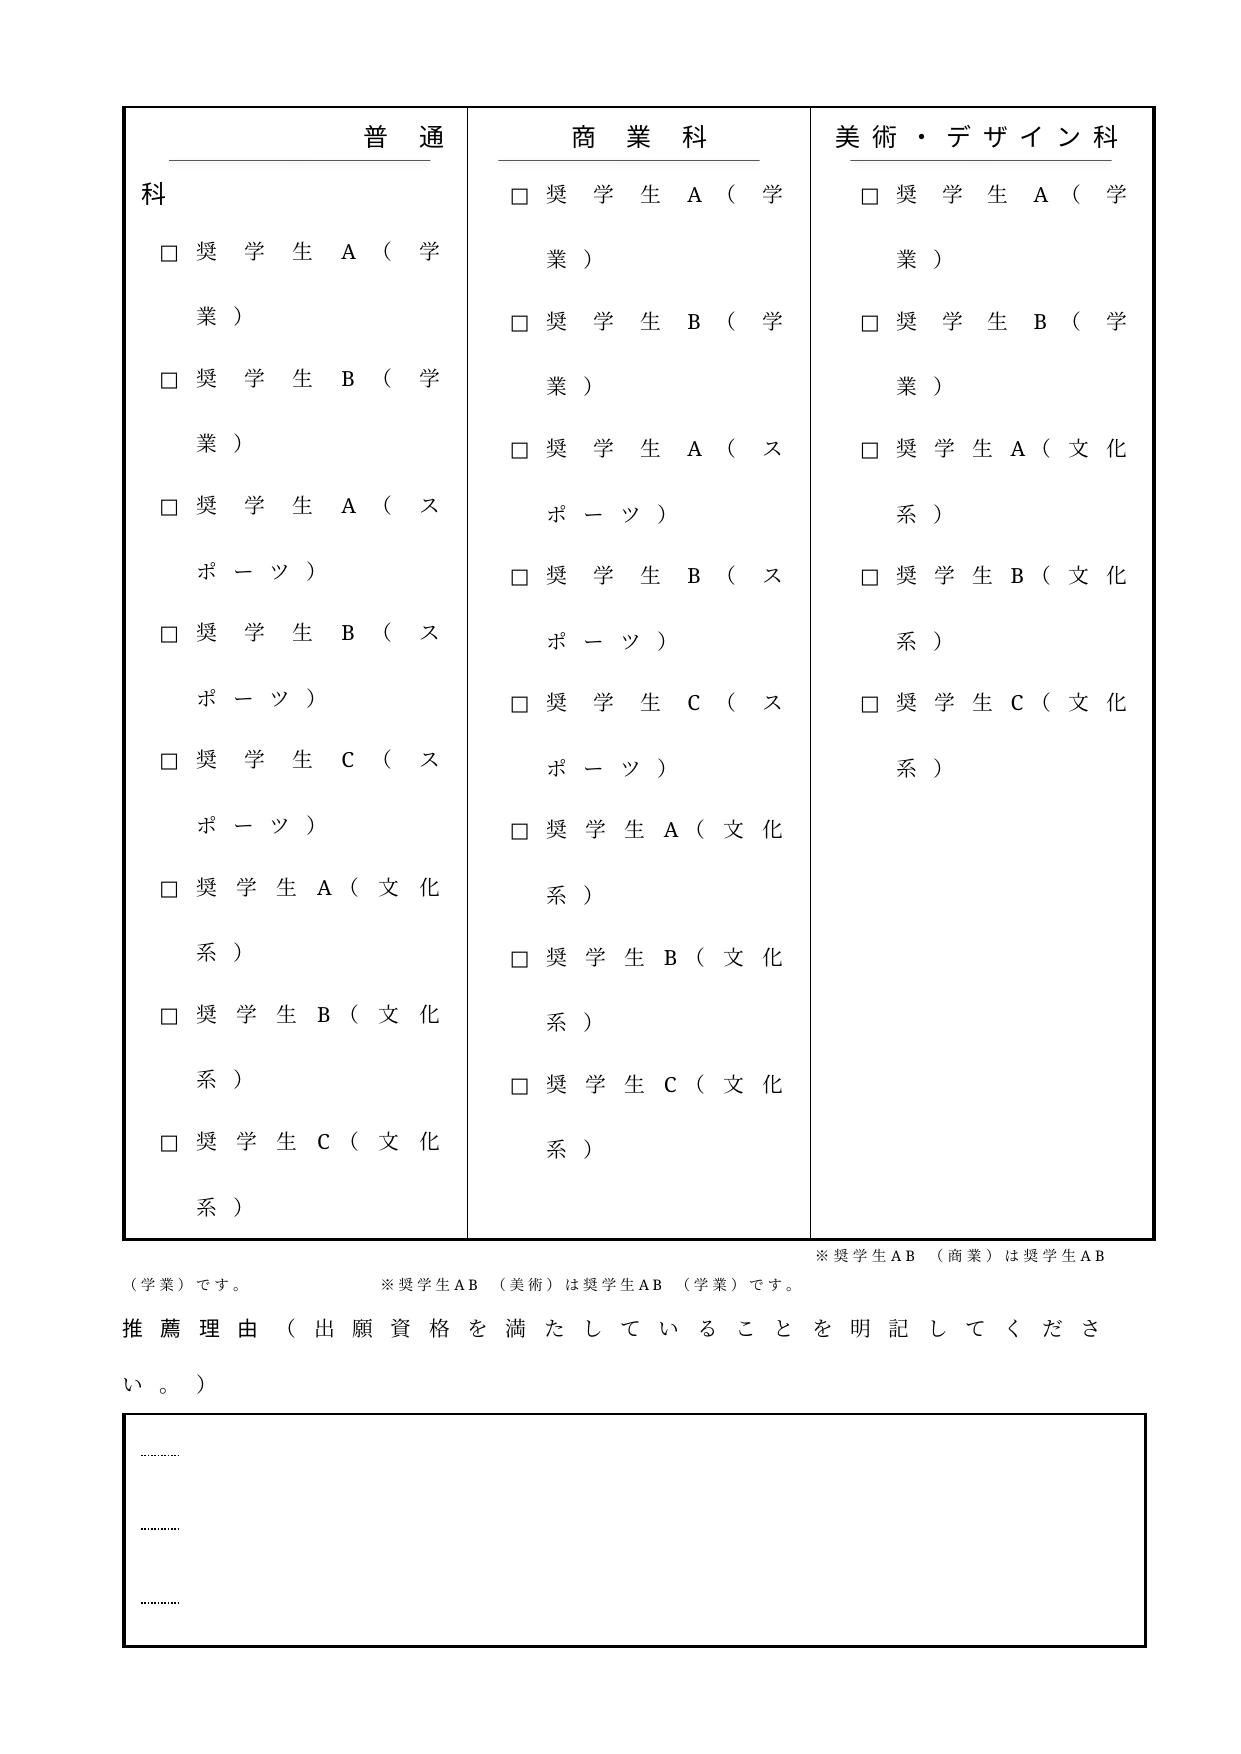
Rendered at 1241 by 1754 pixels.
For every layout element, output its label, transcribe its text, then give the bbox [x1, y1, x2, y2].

table_header [126, 1415, 1144, 1644]
text 推薦理由（出願資格を満たしていることを明記してください。） [122, 1298, 1118, 1412]
table_cell 普 通 科 奨学生A（学業） 奨学生B（学業） 奨学生A（スポーツ） 奨学生B（スポーツ） 奨学生C（スポーツ） 奨学生A（文化系） 奨学生B（文化系） 奨学生C（文化系） [126, 108, 467, 1238]
text ※奨学生A B（商業）は奨学生A B（学業）です。 ※奨学生A B（美術）は奨学生A B（学業）です。 [122, 1241, 1118, 1298]
table_cell 美術・デザイン科 奨学生A（学業） 奨学生B（学業） 奨学生A（文化系） 奨学生B（文化系） 奨学生C（文化系） [811, 108, 1152, 1238]
table_cell 商 業 科 奨学生A（学業） 奨学生B（学業） 奨学生A（スポーツ） 奨学生B（スポーツ） 奨学生C（スポーツ） 奨学生A（文化系） 奨学生B（文化系） 奨学生C（文化系） [468, 108, 810, 1238]
